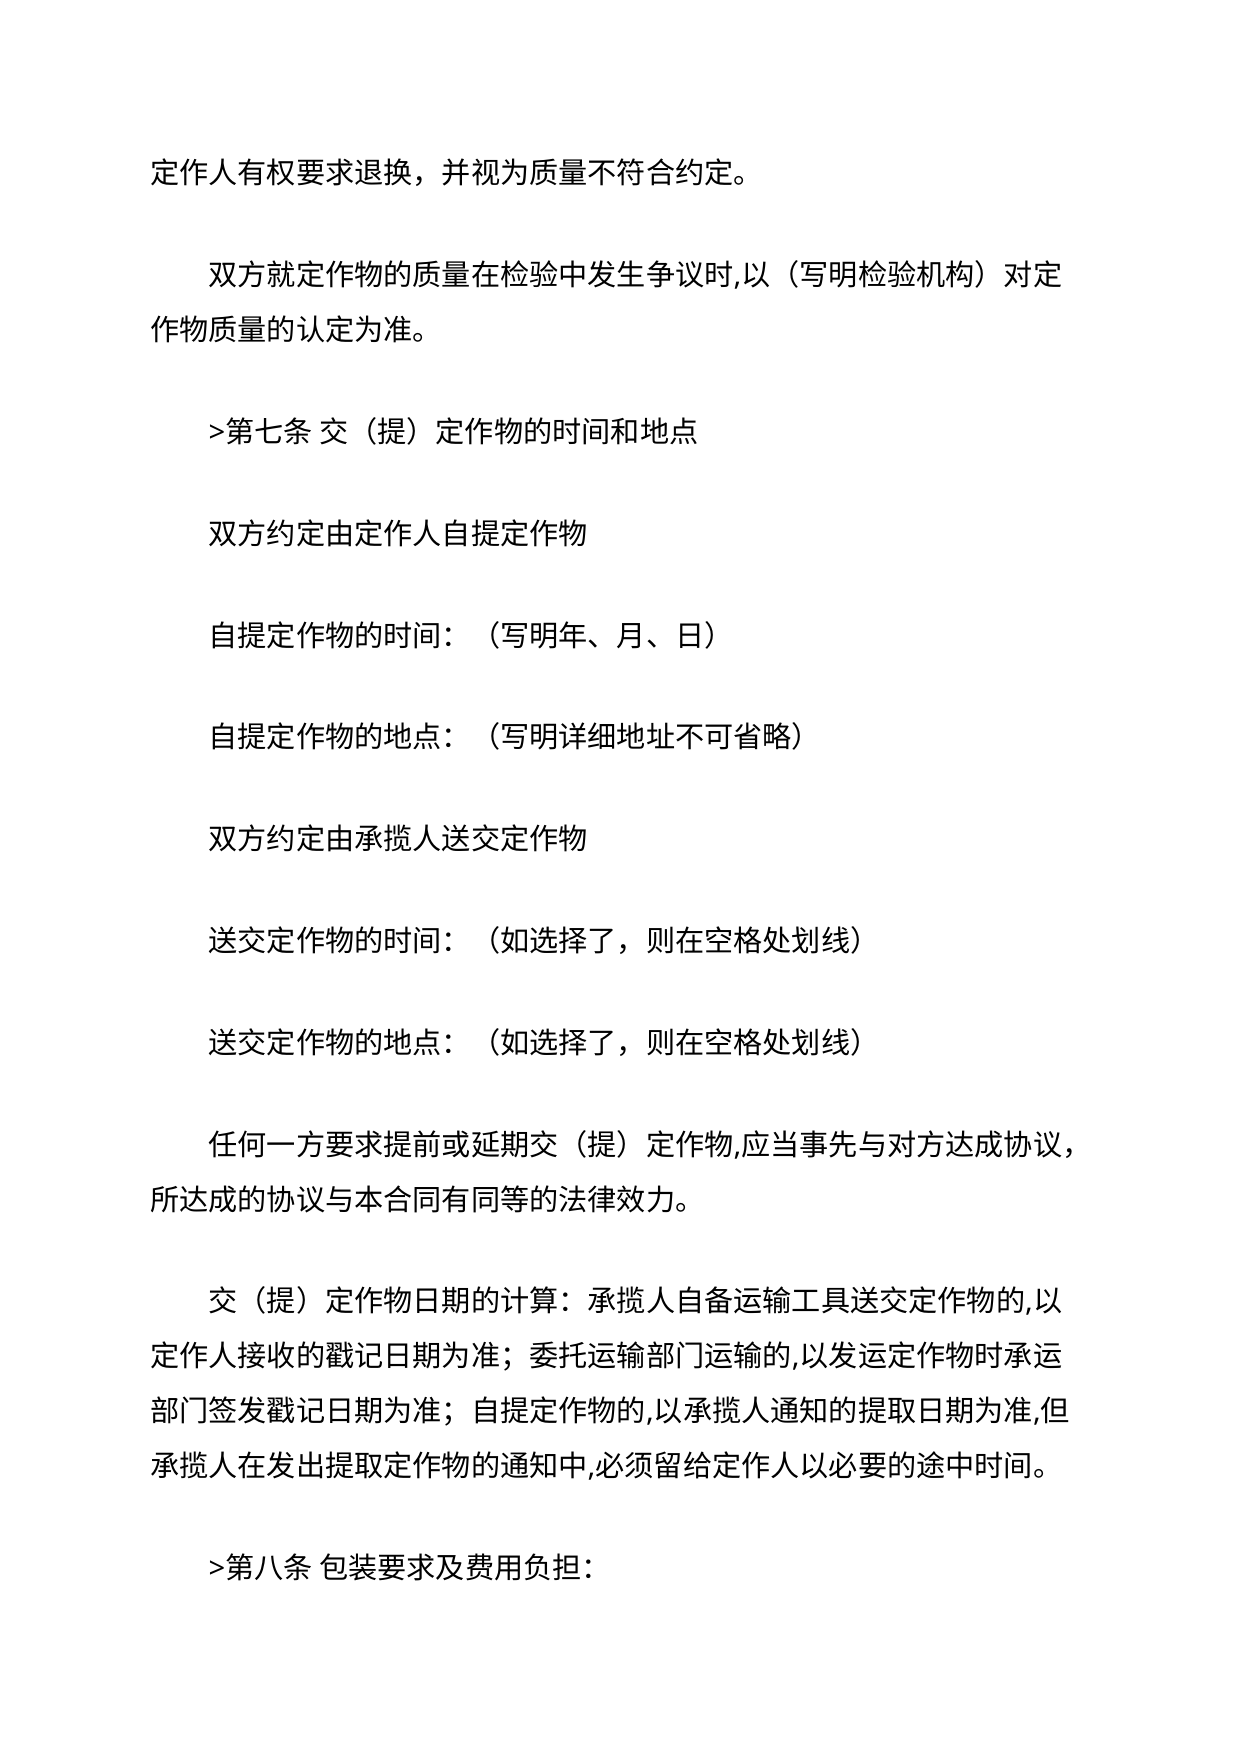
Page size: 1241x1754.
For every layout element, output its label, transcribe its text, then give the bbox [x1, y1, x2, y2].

text 送交定作物的地点：（如选择了，则在空格处划线） [150, 1019, 1090, 1062]
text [150, 150, 1090, 192]
text 交（提）定作物日期的计算：承揽人自备运输工具送交定作物的,以定作人接收的戳记日期为准；委托运输部门运输的,以发运定作物时承运部门签发戳记日期为准；自提定作物的,以承揽人通知的提取日期为准,但承揽人在发出提取定作物的通知中,必须留给定作人以必要的途中时间。 [150, 1278, 1090, 1485]
text 双方约定由定作人自提定作物 [150, 511, 1090, 553]
text >第七条 交（提）定作物的时间和地点 [150, 408, 1090, 451]
text 双方约定由承揽人送交定作物 [150, 816, 1090, 858]
text 双方就定作物的质量在检验中发生争议时,以（写明检验机构）对定作物质量的认定为准。 [150, 252, 1090, 349]
text 任何一方要求提前或延期交（提）定作物,应当事先与对方达成协议，所达成的协议与本合同有同等的法律效力。 [150, 1121, 1090, 1218]
text 送交定作物的时间：（如选择了，则在空格处划线） [150, 918, 1090, 960]
text 自提定作物的地点：（写明详细地址不可省略） [150, 714, 1090, 756]
text >第八条 包装要求及费用负担： [150, 1545, 1090, 1587]
text 自提定作物的时间：（写明年、月、日） [150, 612, 1090, 654]
